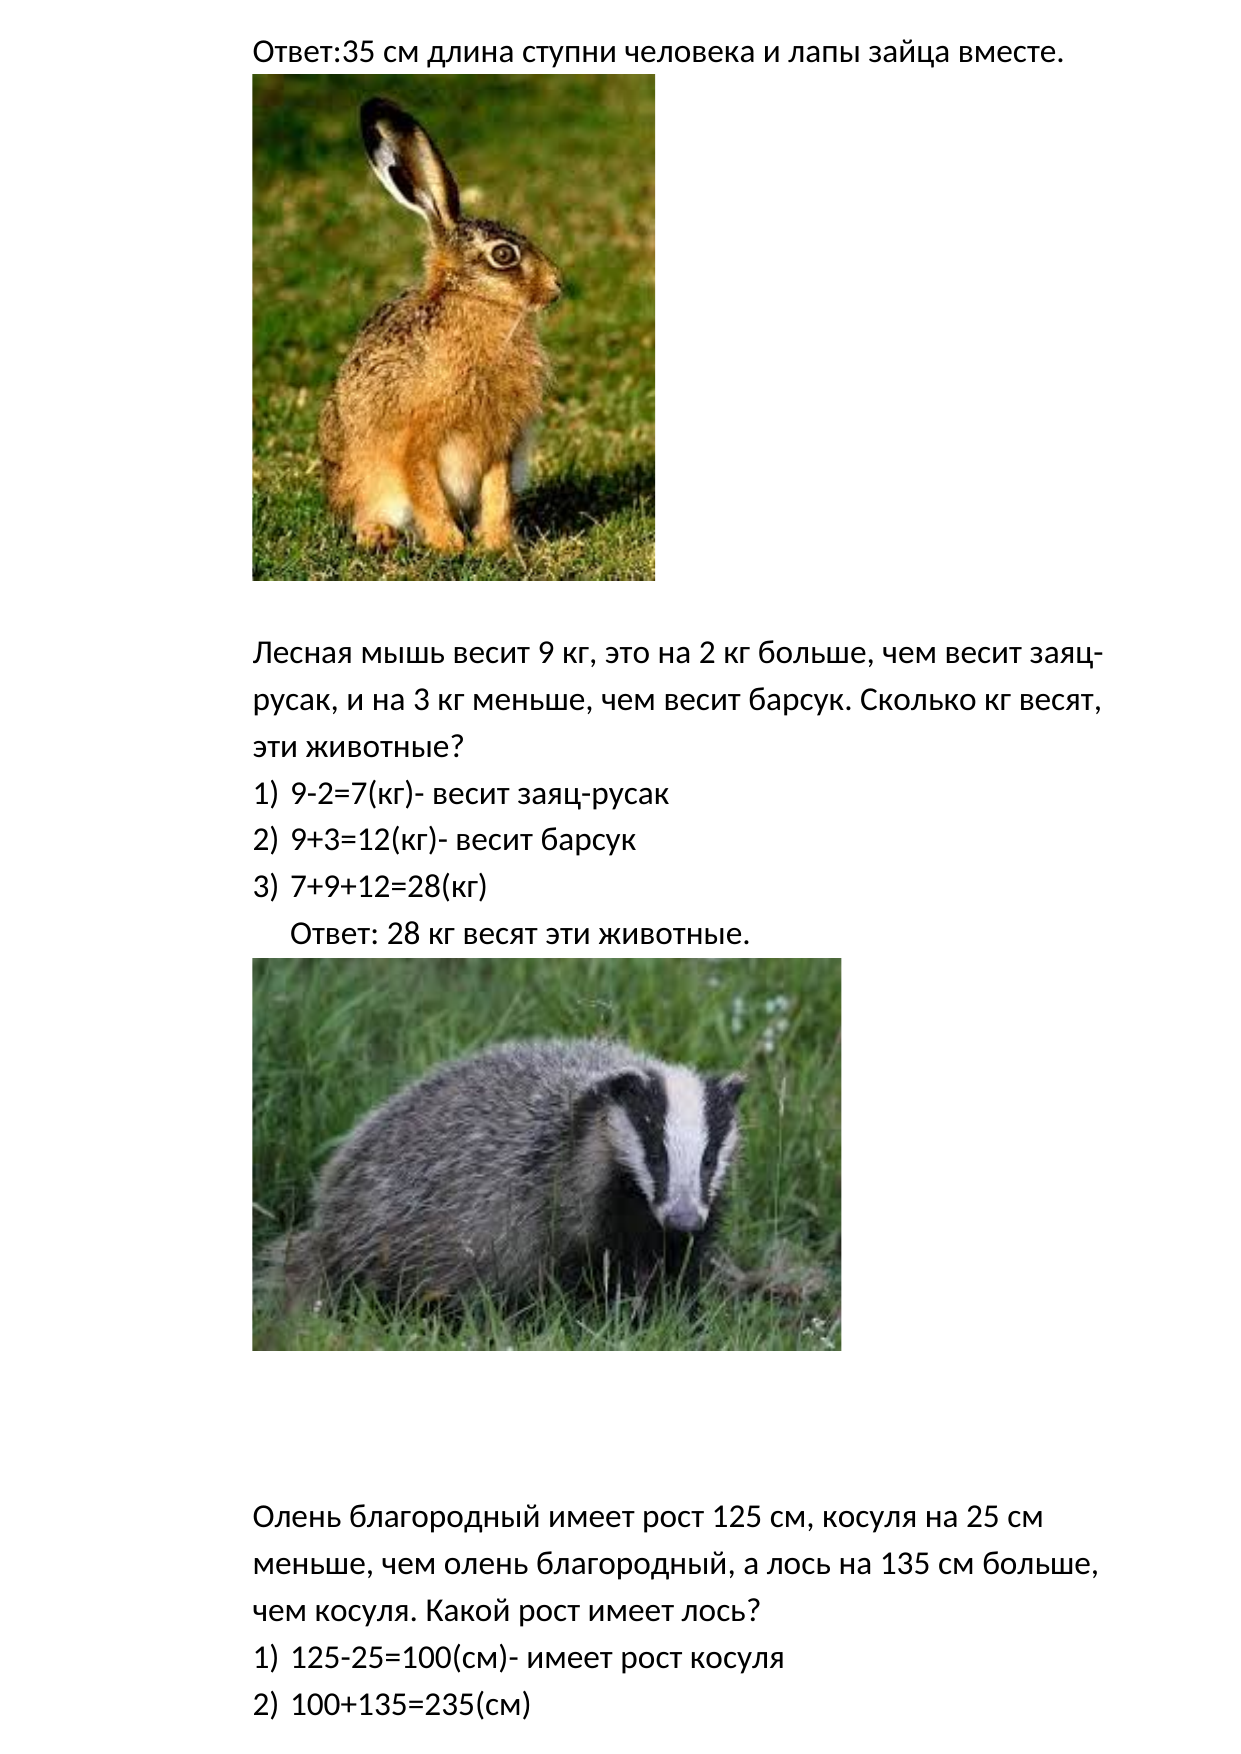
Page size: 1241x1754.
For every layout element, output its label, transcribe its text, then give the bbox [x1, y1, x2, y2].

list Ответ: 28 кг весят эти животные. [290, 912, 1152, 953]
list 100+135=235(см) [252, 1682, 1152, 1723]
list Лесная мышь весит 9 кг, это на 2 кг больше, чем весит заяц-русак, и на 3 кг меньше, чем весит барсук. Сколько кг весят, эти животные? [252, 631, 1152, 766]
list 7+9+12=28(кг) [252, 865, 1152, 906]
list 9-2=7(кг)- весит заяц-русак [252, 772, 1152, 812]
picture [252, 74, 656, 581]
list Олень благородный имеет рост 125 см, косуля на 25 см меньше, чем олень благородный, а лось на 135 см больше, чем косуля. Какой рост имеет лось? [252, 1495, 1152, 1630]
picture [252, 958, 842, 1351]
list 9+3=12(кг)- весит барсук [252, 818, 1152, 859]
list 125-25=100(см)- имеет рост косуля [252, 1636, 1152, 1676]
